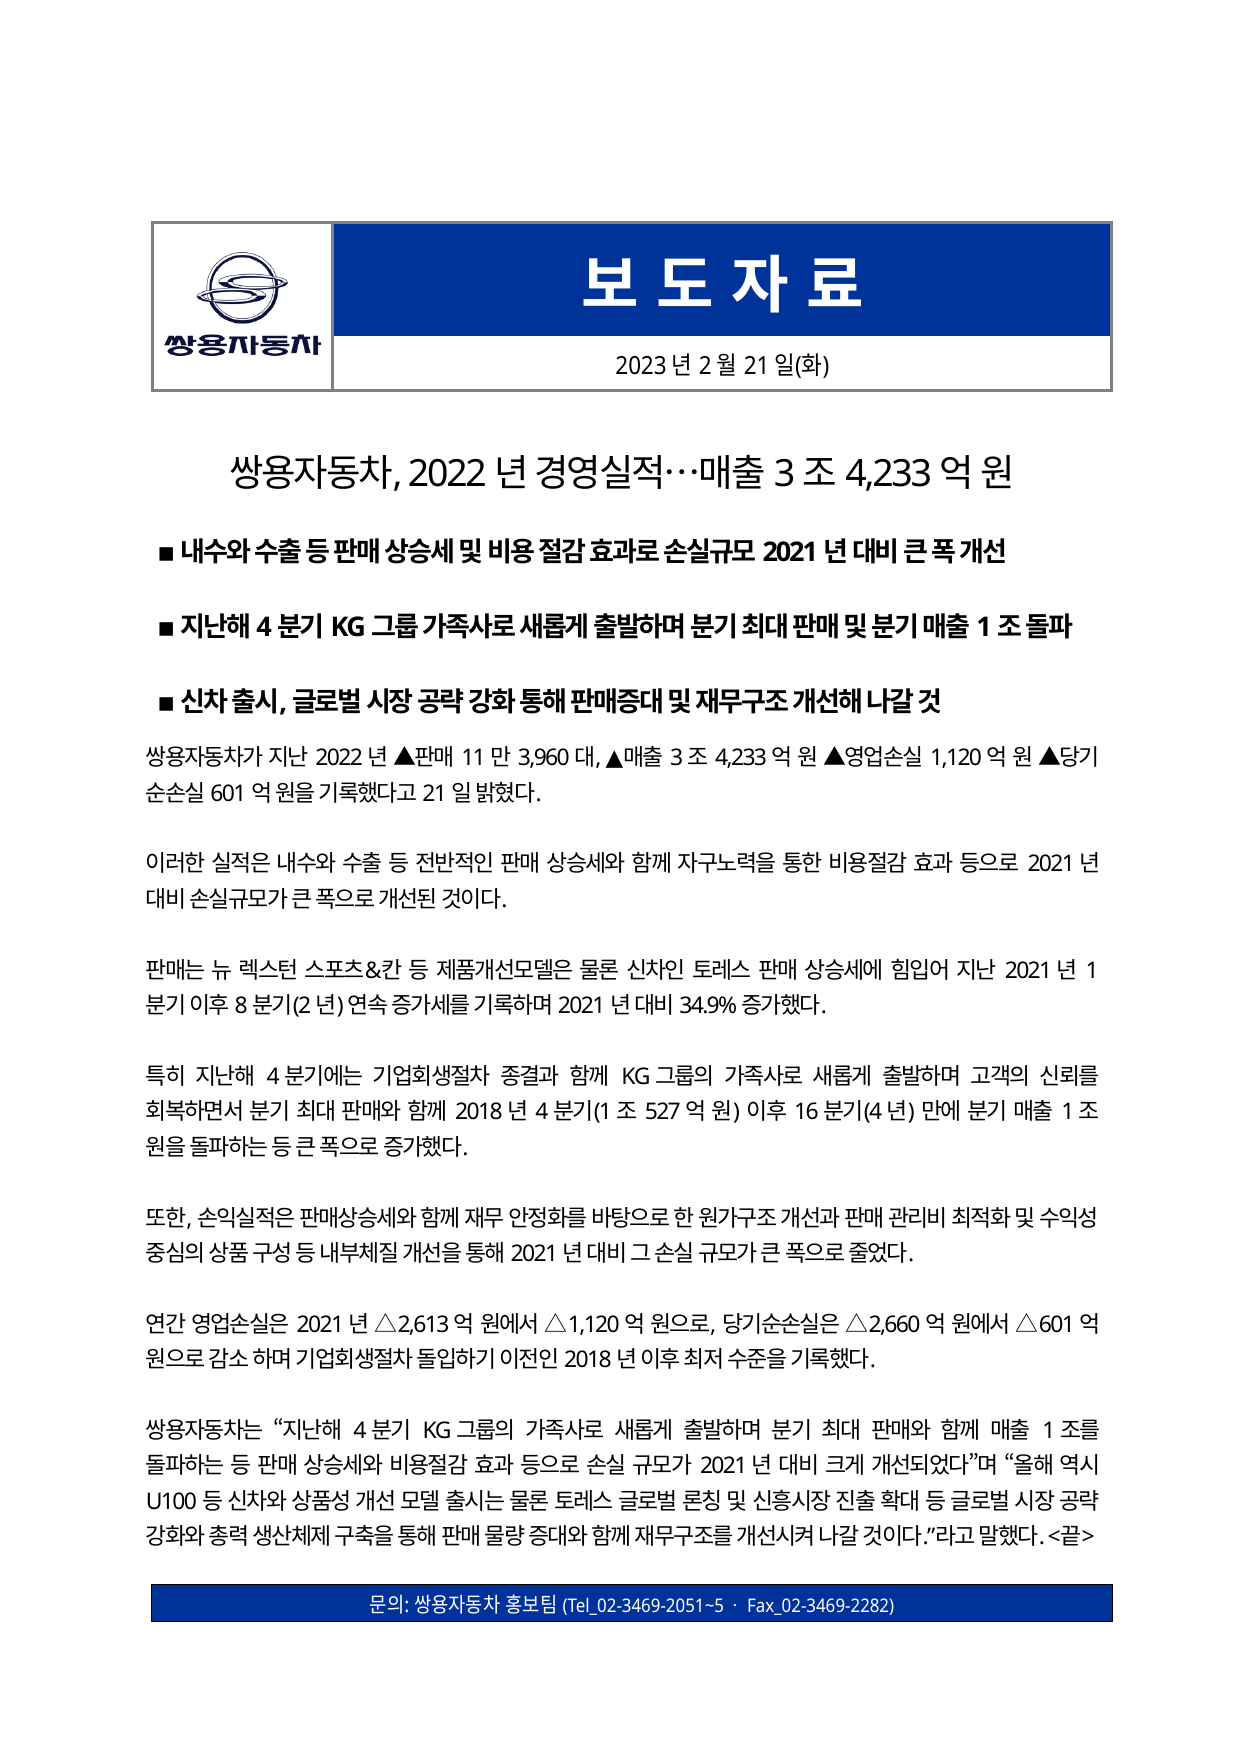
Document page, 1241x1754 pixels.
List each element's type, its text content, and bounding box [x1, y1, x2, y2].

table_header 쌍용자동차, 2022년 경영실적…매출 3조 4,233억 원 [143, 429, 1103, 512]
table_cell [143, 737, 1103, 1571]
picture [163, 250, 322, 357]
table_cell 2023년 2월 21일(화) [334, 336, 1110, 388]
table_header [154, 224, 331, 388]
table_header 보 도 자 료 [334, 224, 1110, 336]
table_cell ▪ 내수와 수출 등 판매 상승세 및 비용 절감 효과로 손실규모 2021년 대비 큰 폭 개선 ▪ 지난해 4분기 KG그룹 가족사로 새롭게 출발하며 분기 최대 판매 및 분기 매출 1조 돌파 ▪ 신차 출시, 글로벌 시장 공략 강화 통해 판매증대 및 재무구조 개선해 나갈 것 [143, 512, 1103, 737]
